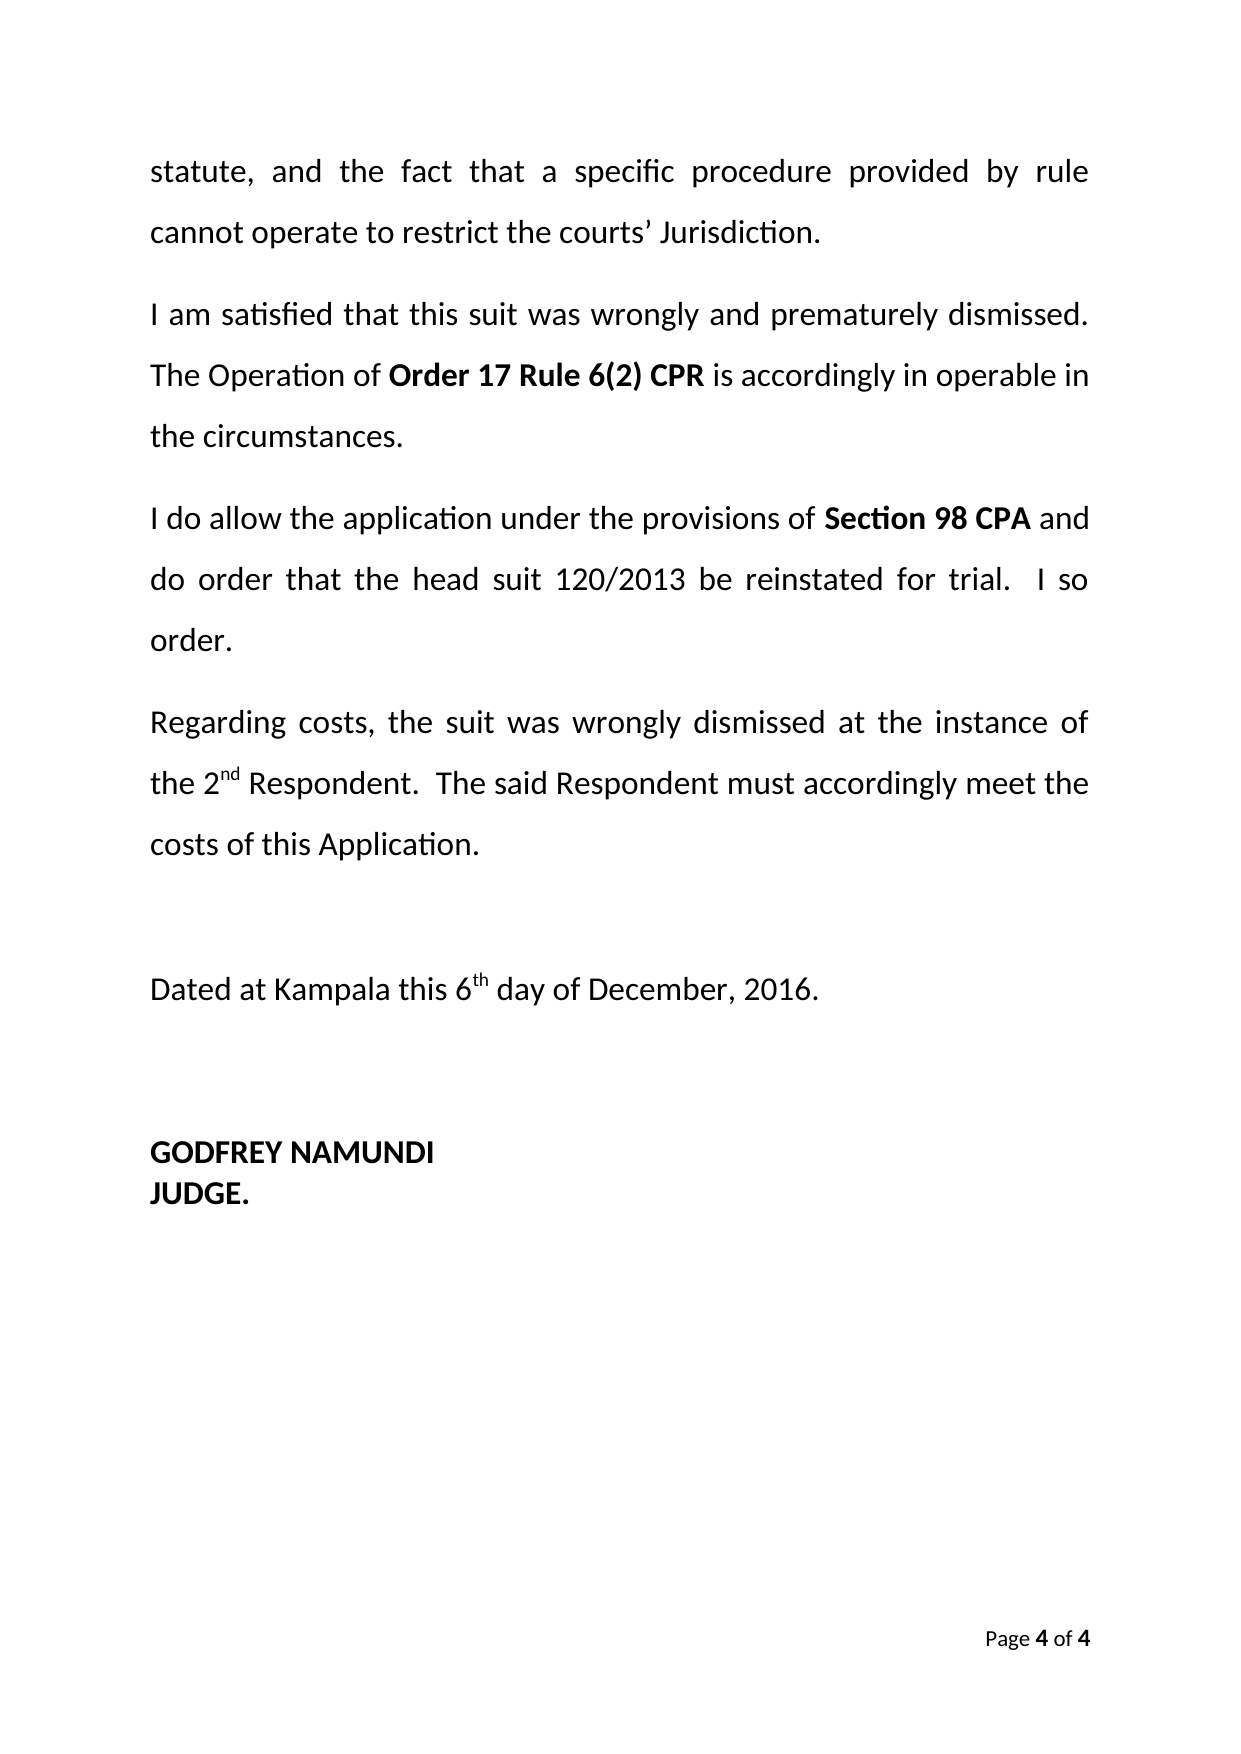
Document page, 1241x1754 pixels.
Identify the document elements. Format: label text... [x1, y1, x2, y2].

text I am satisfied that this suit was wrongly and prematurely dismissed. The Operation of Order 17 Rule 6(2) CPR is accordingly in operable in the circumstances. [150, 293, 1090, 456]
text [150, 150, 1090, 252]
text Regarding costs, the suit was wrongly dismissed at the instance of the 2nd Respondent. The said Respondent must accordingly meet the costs of this Application. [150, 701, 1090, 864]
text JUDGE. [150, 1172, 1090, 1213]
text GODFREY NAMUNDI [150, 1131, 1090, 1172]
text Dated at Kampala this 6th day of December, 2016. [150, 968, 1090, 1008]
text I do allow the application under the provisions of Section 98 CPA and do order that the head suit 120/2013 be reinstated for trial. I so order. [150, 497, 1090, 660]
